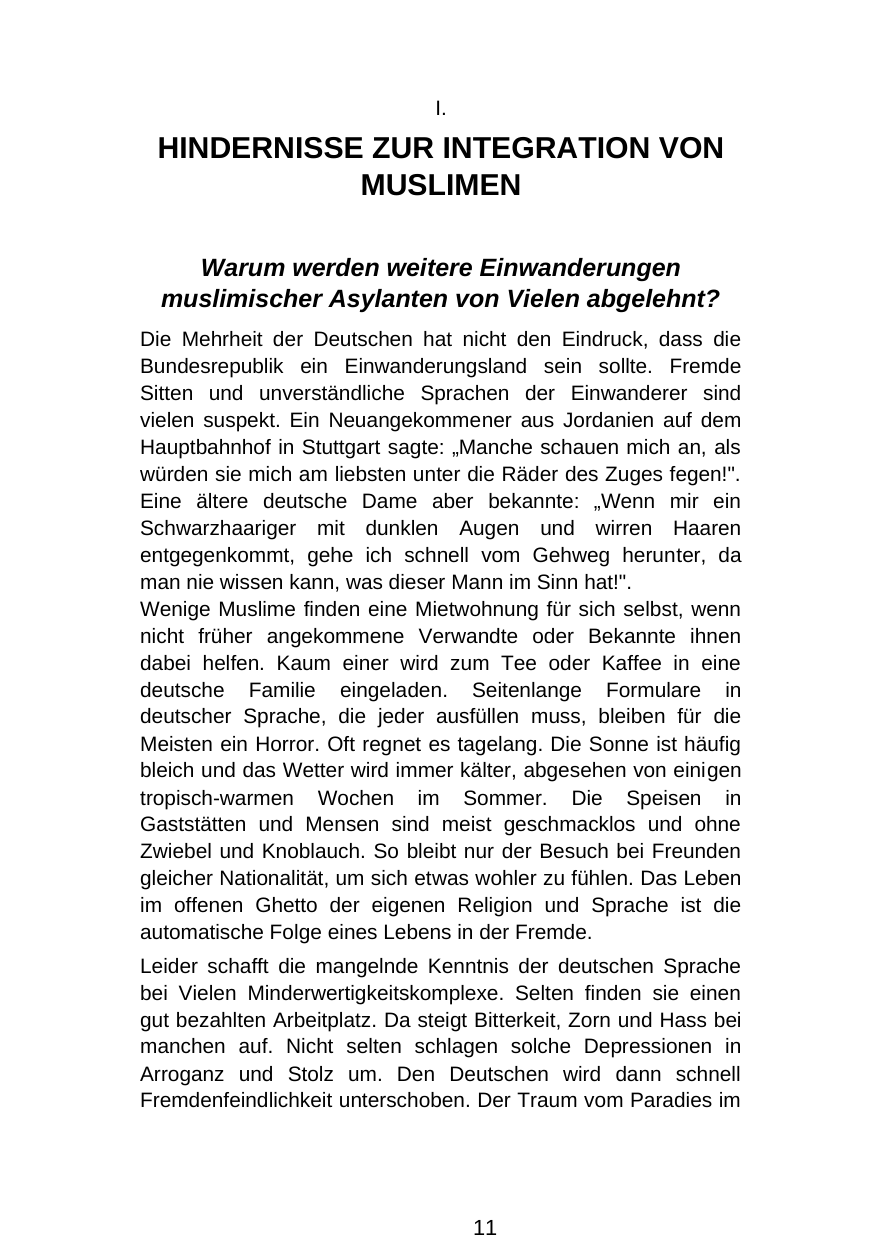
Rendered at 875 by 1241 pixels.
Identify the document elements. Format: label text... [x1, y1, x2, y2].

text I. [138, 99, 744, 120]
text Warum werden weitere Einwanderungen muslimischer Asylanten von Vielen abgelehnt? [138, 250, 744, 314]
text Die Mehrheit der Deutschen hat nicht den Eindruck, dass die Bundesrepublik ein Einwanderungsland sein sollte. Fremde Sitten und unverständliche Sprachen der Einwanderer sind vielen suspekt. Ein Neuangekommener aus Jordanien auf dem Hauptbahnhof in Stuttgart sagte: „Manche schauen mich an, als würden sie mich am liebsten unter die Räder des Zuges fegen!". Eine ältere deutsche Dame aber bekannte: „Wenn mir ein Schwarzhaariger mit dunklen Augen und wirren Haaren entgegenkommt, gehe ich schnell vom Gehweg herunter, da man nie wissen kann, was dieser Mann im Sinn hat!". [140, 325, 742, 594]
text HINDERNISSE ZUR INTEGRATION VON MUSLIMEN [138, 129, 744, 203]
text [140, 951, 742, 1113]
text Wenige Muslime finden eine Mietwohnung für sich selbst, wenn nicht früher angekommene Verwandte oder Bekannte ihnen dabei helfen. Kaum einer wird zum Tee oder Kaffee in eine deutsche Familie eingeladen. Seitenlange Formulare in deutscher Sprache, die jeder ausfüllen muss, bleiben für die Meisten ein Horror. Oft regnet es tagelang. Die Sonne ist häufig bleich und das Wetter wird immer kälter, abgesehen von einigen tropisch-warmen Wochen im Sommer. Die Speisen in Gaststätten und Mensen sind meist geschmacklos und ohne Zwiebel und Knoblauch. So bleibt nur der Besuch bei Freunden gleicher Nationalität, um sich etwas wohler zu fühlen. Das Leben im offenen Ghetto der eigenen Religion und Sprache ist die automatische Folge eines Lebens in der Fremde. [140, 594, 742, 945]
